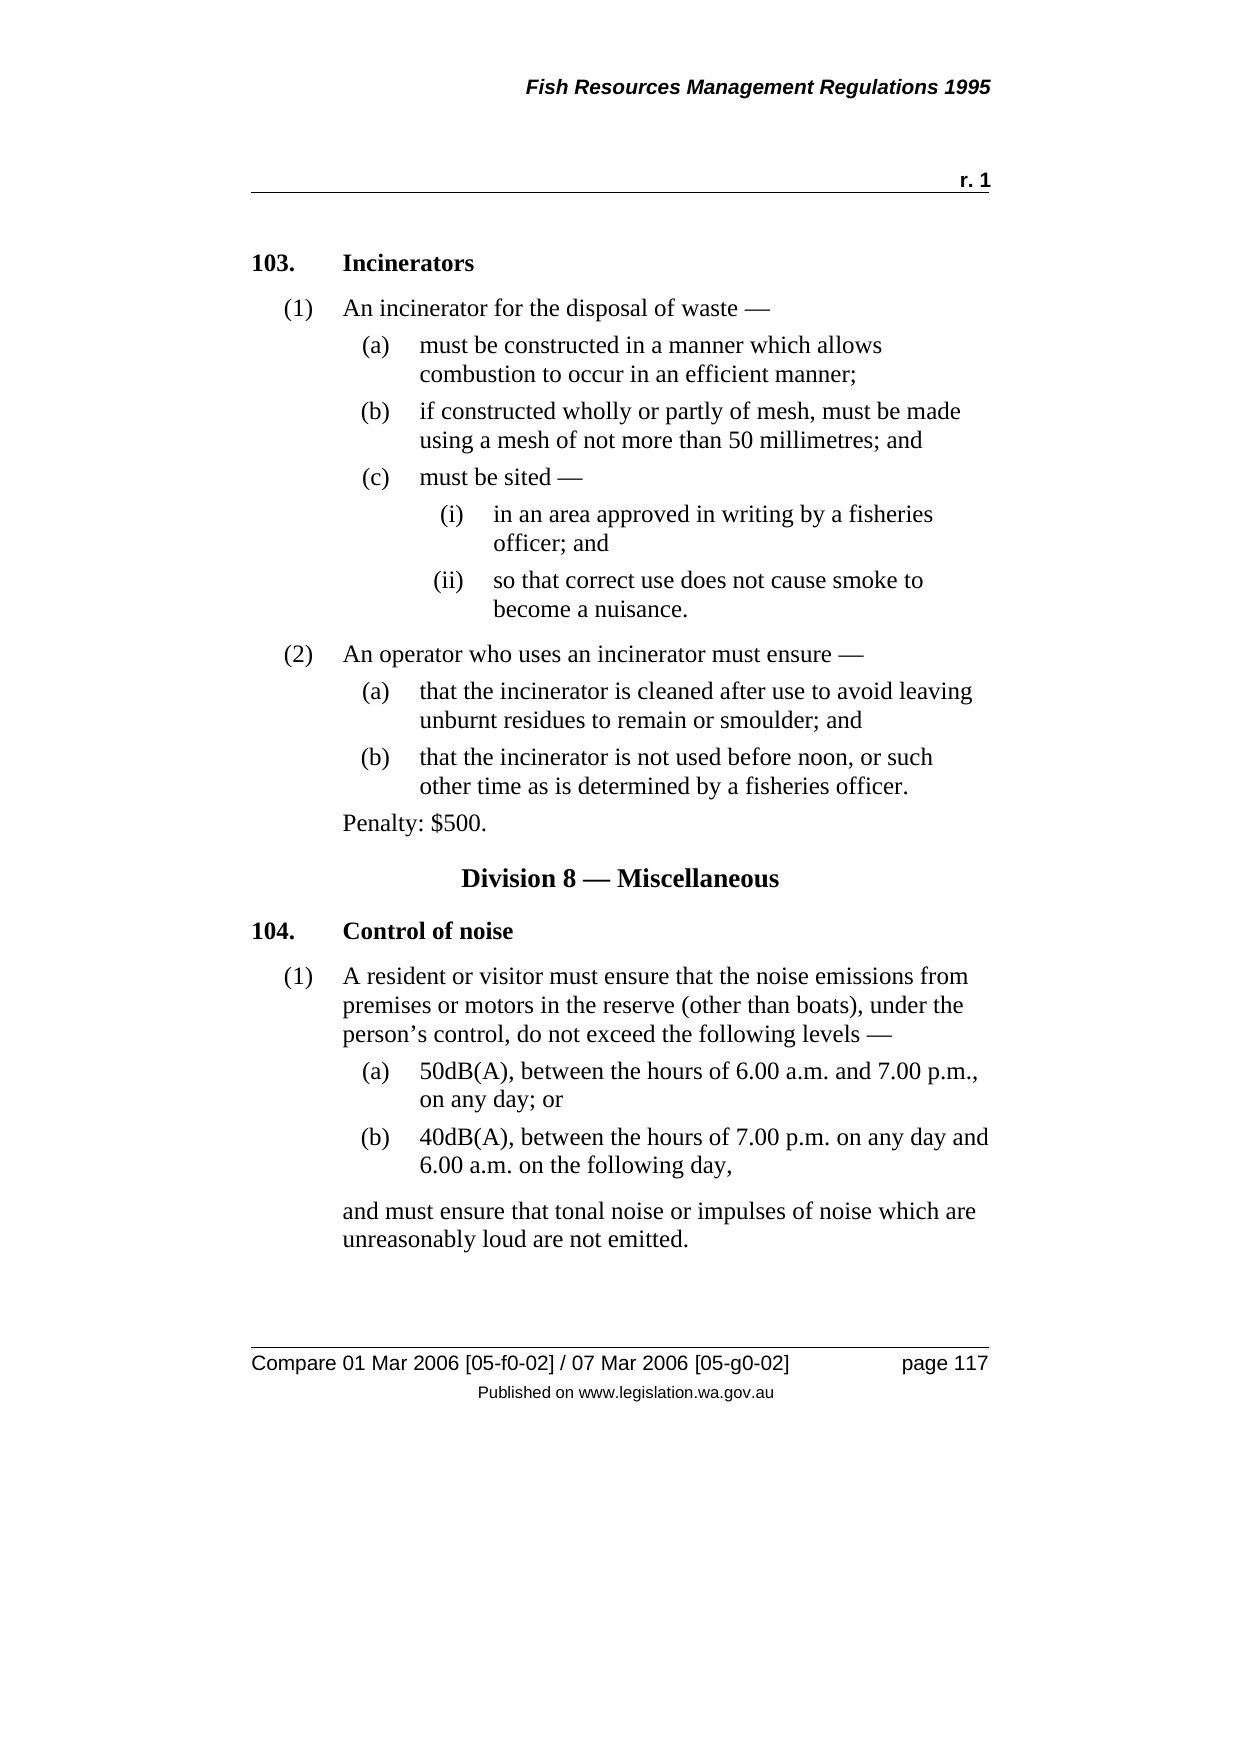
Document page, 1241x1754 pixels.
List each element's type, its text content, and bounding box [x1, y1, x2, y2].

text (1) An incinerator for the disposal of waste — [251, 293, 989, 322]
text (2) An operator who uses an incinerator must ensure — [251, 639, 989, 668]
subtitle Division 8 — Miscellaneous [251, 862, 989, 893]
text (i) in an area approved in writing by a fisheries officer; and [251, 499, 989, 557]
text Penalty: $500. [251, 808, 989, 837]
text (b) that the incinerator is not used before noon, or such other time as is determined by a fisheries officer. [251, 742, 989, 800]
text (1) A resident or visitor must ensure that the noise emissions from premises or motors in the reserve (other than boats), under the person’s control, do not exceed the following levels — [251, 961, 989, 1047]
text (b) if constructed wholly or partly of mesh, must be made using a mesh of not more than 50 millimetres; and [251, 396, 989, 454]
subtitle 104. Control of noise [251, 916, 989, 944]
text and must ensure that tonal noise or impulses of noise which are unreasonably loud are not emitted. [251, 1196, 989, 1253]
subtitle 103. Incinerators [251, 248, 989, 277]
text (a) must be constructed in a manner which allows combustion to occur in an efficient manner; [251, 331, 989, 388]
text (b) 40dB(A), between the hours of 7.00 p.m. on any day and 6.00 a.m. on the following day, [251, 1122, 989, 1179]
text (c) must be sited — [251, 462, 989, 491]
text (ii) so that correct use does not cause smoke to become a nuisance. [251, 565, 989, 623]
text (a) that the incinerator is cleaned after use to avoid leaving unburnt residues to remain or smoulder; and [251, 676, 989, 734]
text (a) 50dB(A), between the hours of 6.00 a.m. and 7.00 p.m., on any day; or [251, 1056, 989, 1113]
